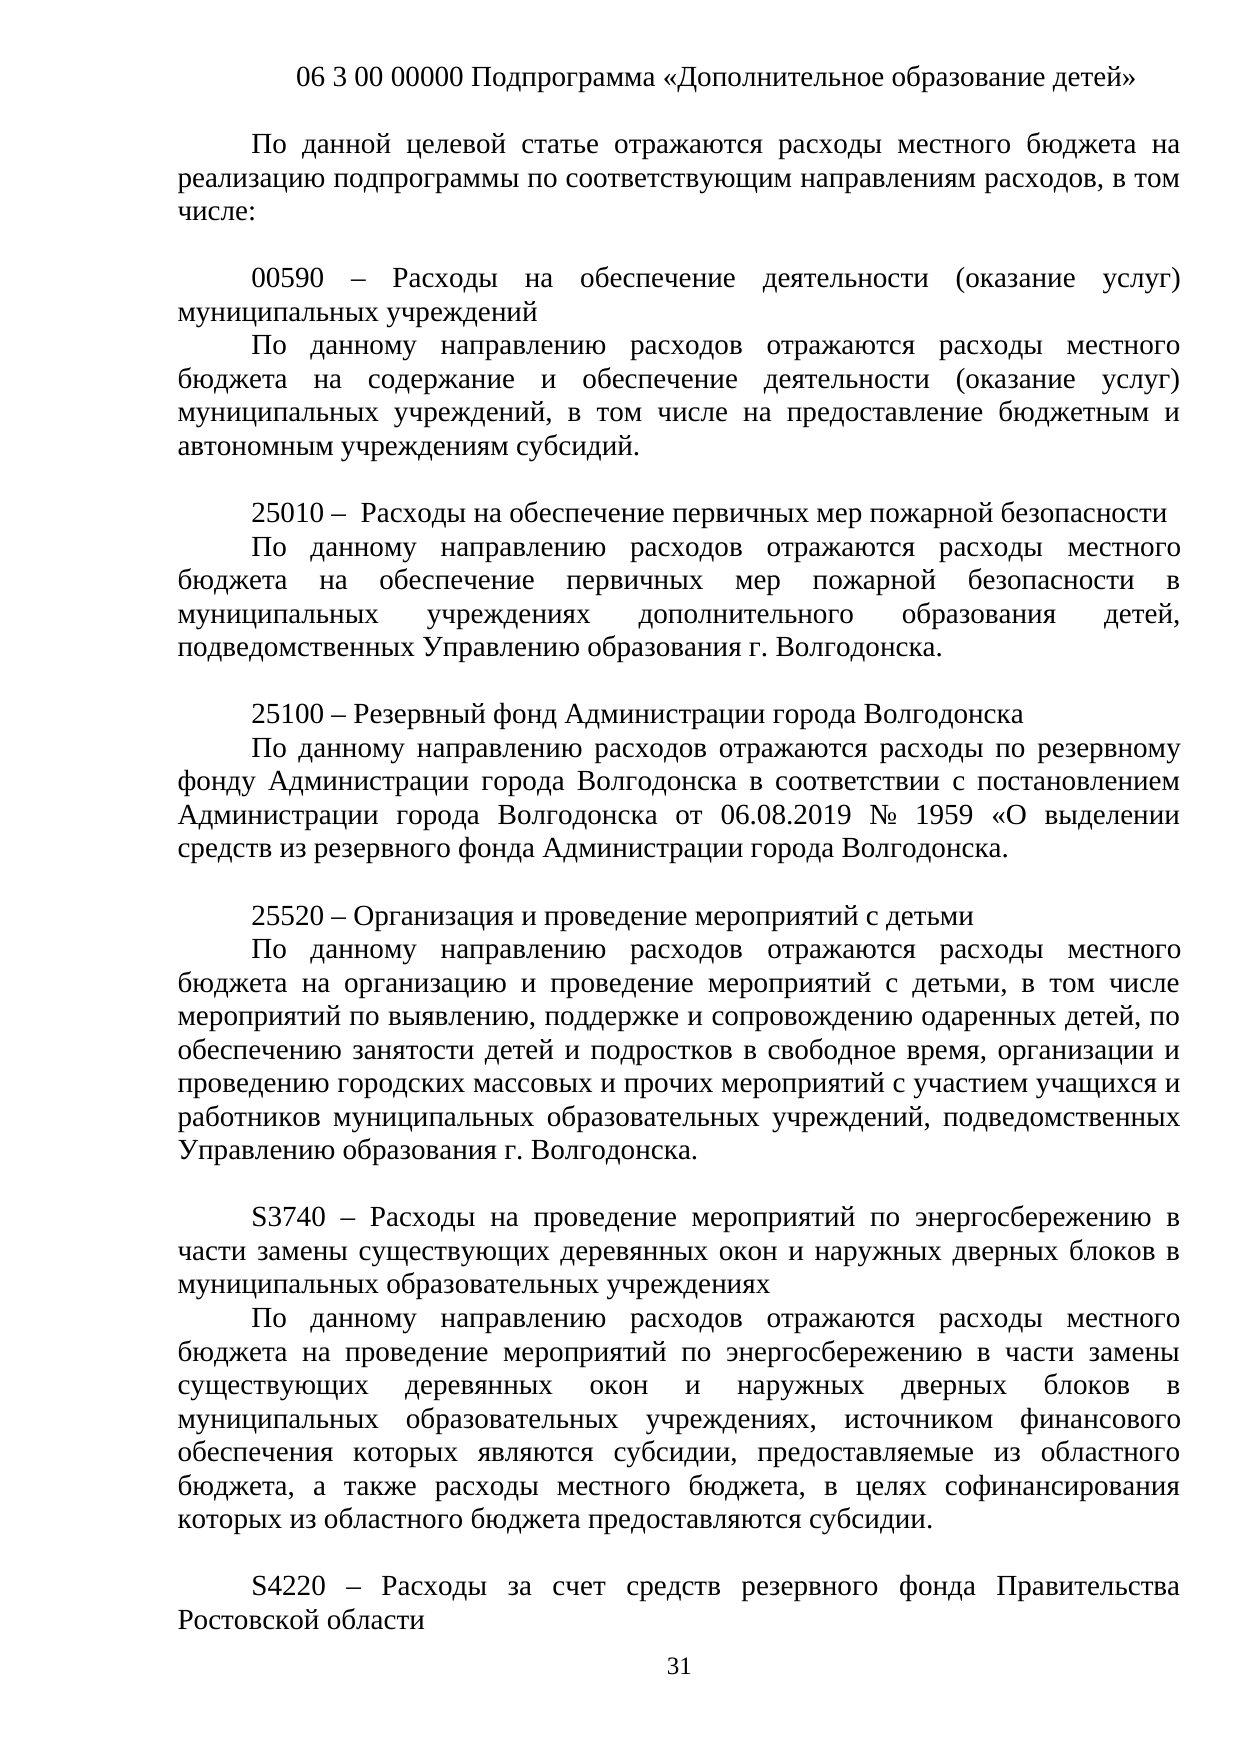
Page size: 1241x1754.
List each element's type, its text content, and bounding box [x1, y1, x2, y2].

text По данному направлению расходов отражаются расходы местного бюджета на содержание и обеспечение деятельности (оказание услуг) муниципальных учреждений, в том числе на предоставление бюджетным и автономным учреждениям субсидий. [177, 327, 1181, 462]
text S3740 – Расходы на проведение мероприятий по энергосбережению в части замены существующих деревянных окон и наружных дверных блоков в муниципальных образовательных учреждениях [177, 1199, 1181, 1300]
text 25010 – Расходы на обеспечение первичных мер пожарной безопасности [177, 495, 1181, 529]
text По данной целевой статье отражаются расходы местного бюджета на реализацию подпрограммы по соответствующим направлениям расходов, в том числе: [177, 126, 1181, 227]
text По данному направлению расходов отражаются расходы по резервному фонду Администрации города Волгодонска в соответствии с постановлением Администрации города Волгодонска от 06.08.2019 № 1959 «О выделении средств из резервного фонда Администрации города Волгодонска. [177, 730, 1181, 864]
text 00590 – Расходы на обеспечение деятельности (оказание услуг) муниципальных учреждений [177, 260, 1181, 327]
text По данному направлению расходов отражаются расходы местного бюджета на проведение мероприятий по энергосбережению в части замены существующих деревянных окон и наружных дверных блоков в муниципальных образовательных учреждениях, источником финансового обеспечения которых являются субсидии, предоставляемые из областного бюджета, а также расходы местного бюджета, в целях софинансирования которых из областного бюджета предоставляются субсидии. [177, 1300, 1181, 1535]
text S4220 – Расходы за счет средств резервного фонда Правительства Ростовской области [177, 1568, 1181, 1636]
text По данному направлению расходов отражаются расходы местного бюджета на организацию и проведение мероприятий с детьми, в том числе мероприятий по выявлению, поддержке и сопровождению одаренных детей, по обеспечению занятости детей и подростков в свободное время, организации и проведению городских массовых и прочих мероприятий с участием учащихся и работников муниципальных образовательных учреждений, подведомственных Управлению образования г. Волгодонска. [177, 931, 1181, 1166]
text 06 3 00 00000 Подпрограмма «Дополнительное образование детей» [177, 59, 1181, 93]
text 25100 – Резервный фонд Администрации города Волгодонска [177, 696, 1181, 730]
text 25520 – Организация и проведение мероприятий с детьми [177, 898, 1181, 931]
text По данному направлению расходов отражаются расходы местного бюджета на обеспечение первичных мер пожарной безопасности в муниципальных учреждениях дополнительного образования детей, подведомственных Управлению образования г. Волгодонска. [177, 529, 1181, 663]
